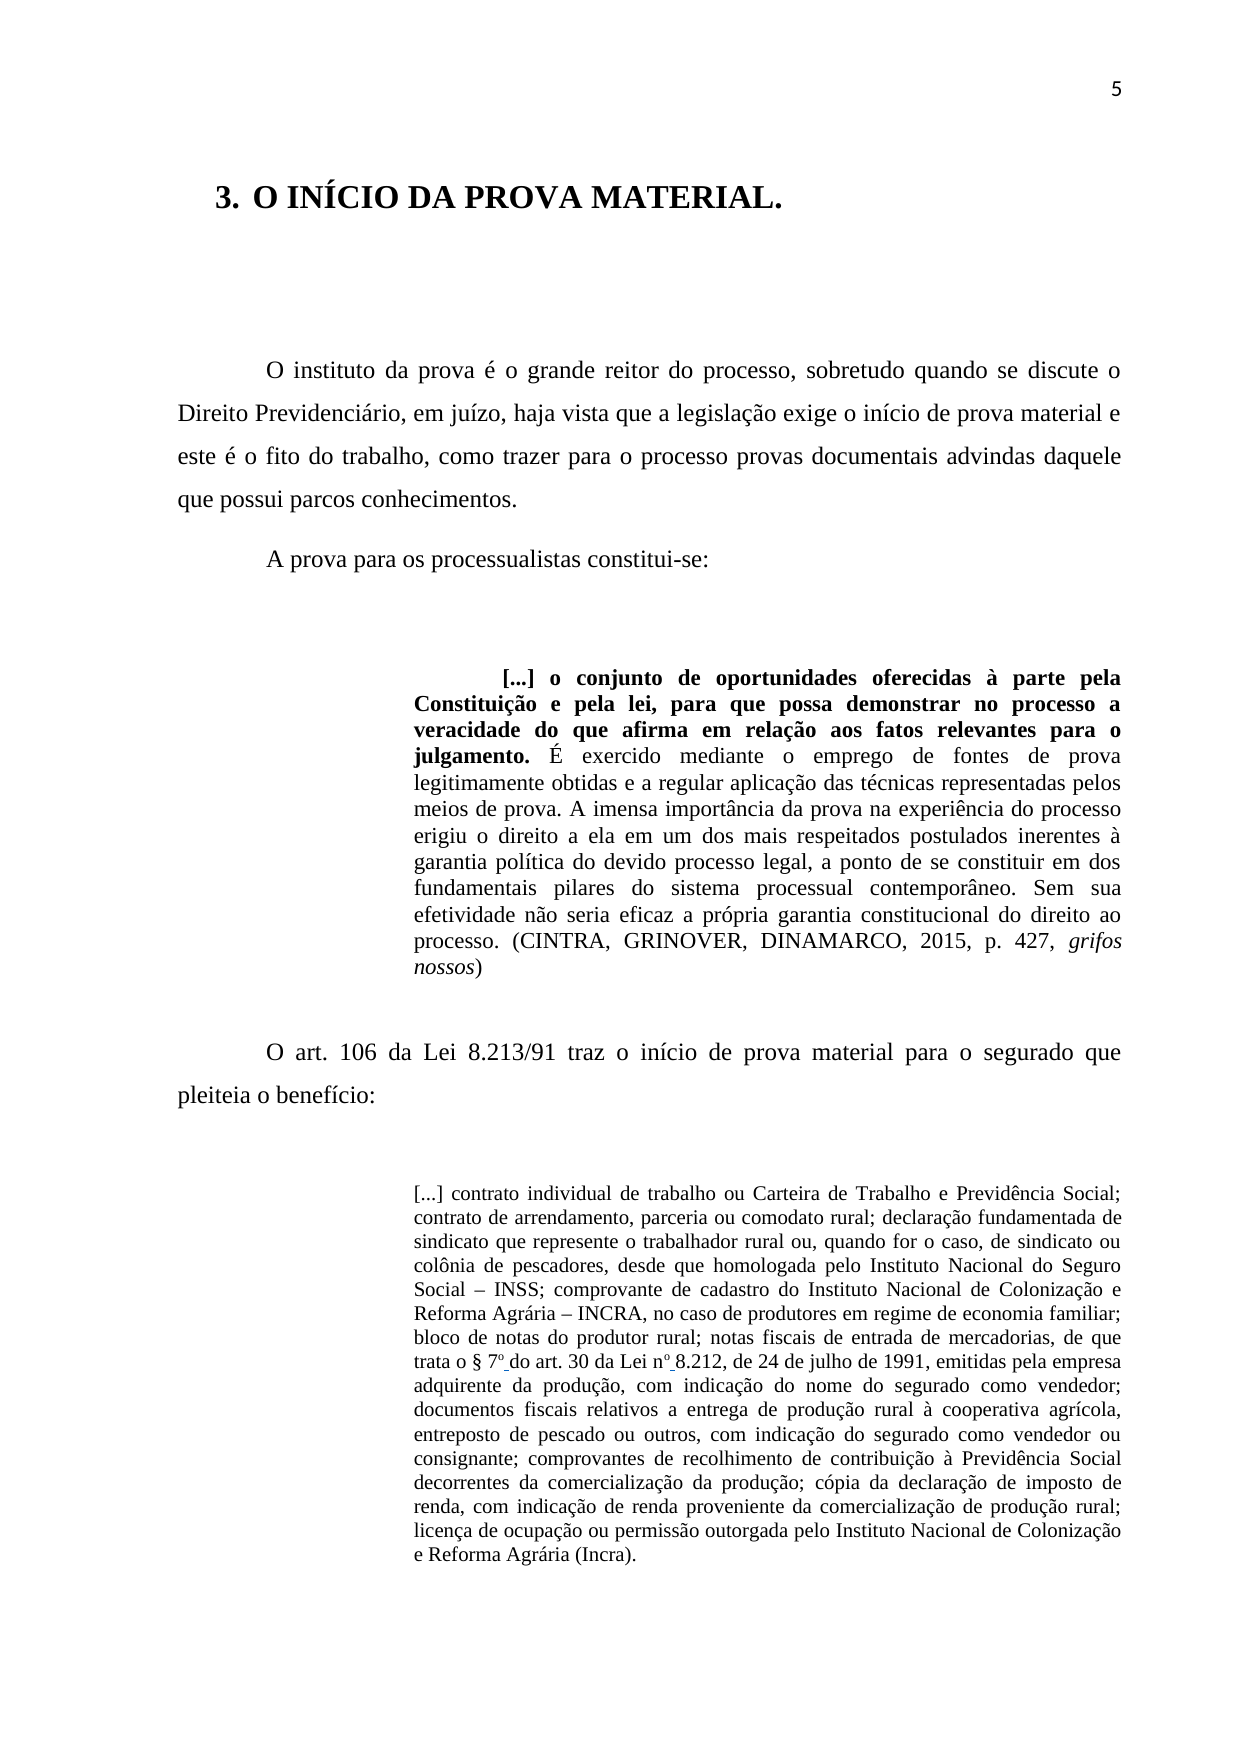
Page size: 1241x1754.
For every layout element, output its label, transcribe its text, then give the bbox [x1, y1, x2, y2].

text [...] contrato individual de trabalho ou Carteira de Trabalho e Previdência Social; contrato de arrendamento, parceria ou comodato rural; declaração fundamentada de sindicato que represente o trabalhador rural ou, quando for o caso, de sindicato ou colônia de pescadores, desde que homologada pelo Instituto Nacional do Seguro Social – INSS; comprovante de cadastro do Instituto Nacional de Colonização e Reforma Agrária – INCRA, no caso de produtores em regime de economia familiar; bloco de notas do produtor rural; notas fiscais de entrada de mercadorias, de que trata o § 7o do art. 30 da Lei no 8.212, de 24 de julho de 1991, emitidas pela empresa adquirente da produção, com indicação do nome do segurado como vendedor; documentos fiscais relativos a entrega de produção rural à cooperativa agrícola, entreposto de pescado ou outros, com indicação do segurado como vendedor ou consignante; comprovantes de recolhimento de contribuição à Previdência Social decorrentes da comercialização da produção; cópia da declaração de imposto de renda, com indicação de renda proveniente da comercialização de produção rural; licença de ocupação ou permissão outorgada pelo Instituto Nacional de Colonização e Reforma Agrária (Incra). [413, 1181, 1122, 1566]
text O instituto da prova é o grande reitor do processo, sobretudo quando se discute o Direito Previdenciário, em juízo, haja vista que a legislação exige o início de prova material e este é o fito do trabalho, como trazer para o processo provas documentais advindas daquele que possui parcos conhecimentos. [177, 355, 1122, 513]
text O art. 106 da Lei 8.213/91 traz o início de prova material para o segurado que pleiteia o benefício: [177, 1037, 1122, 1109]
text [...] o conjunto de oportunidades oferecidas à parte pela Constituição e pela lei, para que possa demonstrar no processo a veracidade do que afirma em relação aos fatos relevantes para o julgamento. É exercido mediante o emprego de fontes de prova legitimamente obtidas e a regular aplicação das técnicas representadas pelos meios de prova. A imensa importância da prova na experiência do processo erigiu o direito a ela em um dos mais respeitados postulados inerentes à garantia política do devido processo legal, a ponto de se constituir em dos fundamentais pilares do sistema processual contemporâneo. Sem sua efetividade não seria eficaz a própria garantia constitucional do direito ao processo. (CINTRA, GRINOVER, DINAMARCO, 2015, p. 427, grifos nossos) [413, 663, 1122, 980]
list O INÍCIO DA PROVA MATERIAL. [215, 177, 1122, 216]
text A prova para os processualistas constitui-se: [177, 544, 1122, 573]
